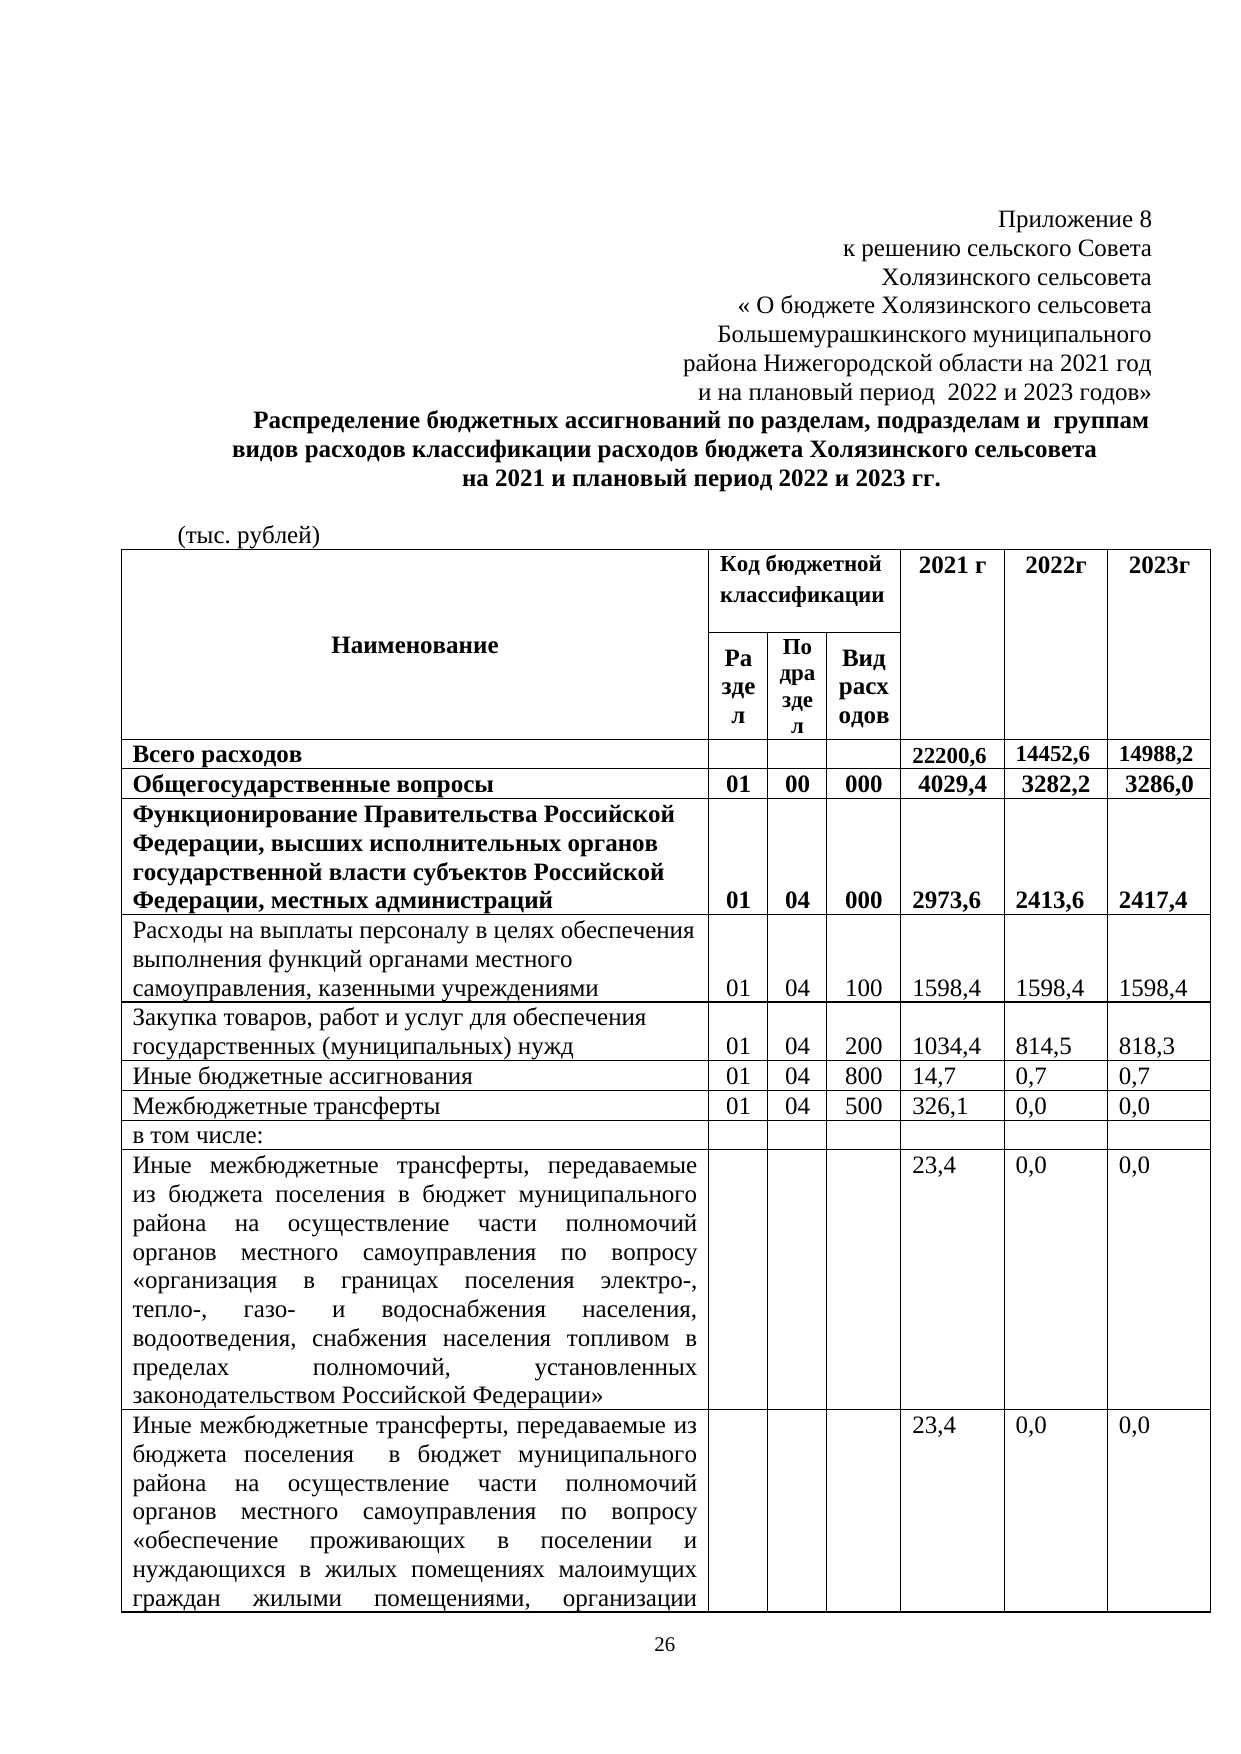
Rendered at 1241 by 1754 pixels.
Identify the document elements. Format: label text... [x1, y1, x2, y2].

table_cell 2417,4 [1108, 799, 1210, 914]
table_cell 0,0 [1005, 1150, 1107, 1409]
table_cell 04 [768, 1061, 826, 1090]
table_cell [709, 740, 767, 768]
table_cell 04 [768, 799, 826, 914]
table_cell Подраздел [768, 633, 826, 738]
table_header 2023г [1108, 550, 1210, 632]
table_cell 01 [709, 1091, 767, 1119]
table_cell Раздел [709, 633, 767, 738]
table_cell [122, 1410, 708, 1611]
text Холязинского сельсовета [177, 262, 1152, 291]
table_header Наименование [122, 550, 708, 738]
text Большемурашкинского муниципального [177, 319, 1152, 348]
table_cell 4029,4 [901, 769, 1004, 798]
table_cell 23,4 [901, 1410, 1004, 1611]
table_cell 01 [709, 915, 767, 1001]
table_cell 14,7 [901, 1061, 1004, 1090]
text « О бюджете Холязинского сельсовета [177, 291, 1152, 319]
table_cell 1598,4 [901, 915, 1004, 1001]
table_cell Расходы на выплаты персоналу в целях обеспечения выполнения функций органами местного самоуправления, казенными учреждениями [122, 915, 708, 1001]
table_cell 04 [768, 1091, 826, 1119]
table_cell 0,7 [1005, 1061, 1107, 1090]
table_cell 0,0 [1108, 1410, 1210, 1611]
table_cell 200 [827, 1003, 900, 1060]
table_cell 23,4 [901, 1150, 1004, 1409]
table_cell 1598,4 [1005, 915, 1107, 1001]
table_cell [1108, 632, 1210, 738]
table_cell [827, 1410, 900, 1611]
table_cell 04 [768, 1003, 826, 1060]
table_cell Функционирование Правительства Российской Федерации, высших исполнительных органов государственной власти субъектов Российской Федерации, местных администраций [122, 799, 708, 914]
table_header 2021 г [901, 550, 1004, 738]
table_cell 0,0 [1005, 1410, 1107, 1611]
table_cell 14452,6 [1005, 740, 1107, 768]
table_cell [709, 1121, 767, 1149]
table_cell 2413,6 [1005, 799, 1107, 914]
table_cell Всего расходов [122, 740, 708, 768]
table_cell 0,0 [1108, 1150, 1210, 1409]
text Распределение бюджетных ассигнований по разделам, подразделам и группам видов расходов классификации расходов бюджета Холязинского сельсовета [177, 406, 1152, 463]
table_cell 814,5 [1005, 1003, 1107, 1060]
table_cell 0,0 [1005, 1091, 1107, 1119]
table_cell 01 [709, 1061, 767, 1090]
table_cell [768, 740, 826, 768]
text на 2021 и плановый период 2022 и 2023 гг. [177, 463, 1152, 492]
table_cell [827, 1150, 900, 1409]
table_header 2022г [1005, 550, 1107, 632]
table_cell [768, 1121, 826, 1149]
table_cell 00 [768, 769, 826, 798]
table_cell 800 [827, 1061, 900, 1090]
table_cell 3282,2 [1005, 769, 1107, 798]
table_cell [827, 740, 900, 768]
table_cell 01 [709, 769, 767, 798]
table_cell 000 [827, 769, 900, 798]
table_cell 3286,0 [1108, 769, 1210, 798]
text к решению сельского Совета [177, 233, 1152, 262]
table_cell 01 [709, 1003, 767, 1060]
text района Нижегородской области на 2021 год [177, 348, 1152, 377]
table_cell 04 [768, 915, 826, 1001]
table_cell [768, 1150, 826, 1409]
table_cell 100 [827, 915, 900, 1001]
table_cell 14988,2 [1108, 740, 1210, 768]
table_cell [827, 1121, 900, 1149]
table_cell 000 [827, 799, 900, 914]
table_cell 0,7 [1108, 1061, 1210, 1090]
table_cell [1108, 1121, 1210, 1149]
text Приложение 8 [177, 204, 1152, 233]
table_cell 326,1 [901, 1091, 1004, 1119]
table_cell 1034,4 [901, 1003, 1004, 1060]
table_cell Иные бюджетные ассигнования [122, 1061, 708, 1090]
table_cell [709, 1410, 767, 1611]
table_cell Межбюджетные трансферты [122, 1091, 708, 1119]
table_cell 500 [827, 1091, 900, 1119]
table_cell [768, 1410, 826, 1611]
table_cell Вид расходов [827, 633, 900, 738]
table_cell 01 [709, 799, 767, 914]
table_header Код бюджетной классификации [709, 550, 900, 632]
table_cell [1005, 632, 1107, 738]
text (тыс. рублей) [177, 492, 1152, 549]
table_cell Закупка товаров, работ и услуг для обеспечения государственных (муниципальных) нужд [122, 1003, 708, 1060]
table_cell Общегосударственные вопросы [122, 769, 708, 798]
table_cell 22200,6 [901, 740, 1004, 768]
table_cell 818,3 [1108, 1003, 1210, 1060]
table_cell 1598,4 [1108, 915, 1210, 1001]
text и на плановый период 2022 и 2023 годов» [177, 377, 1152, 406]
table_cell в том числе: [122, 1121, 708, 1149]
table_cell 0,0 [1108, 1091, 1210, 1119]
table_cell [709, 1150, 767, 1409]
table_cell Иные межбюджетные трансферты, передаваемые из бюджета поселения в бюджет муниципального района на осуществление части полномочий органов местного самоуправления по вопросу «организация в границах поселения электро-, тепло-, газо- и водоснабжения населения, водоотведения, снабжения населения топливом в пределах полномочий, установленных законодательством Российской Федерации» [122, 1150, 708, 1409]
table_cell 2973,6 [901, 799, 1004, 914]
table_cell [901, 1121, 1004, 1149]
table_cell [1005, 1121, 1107, 1149]
